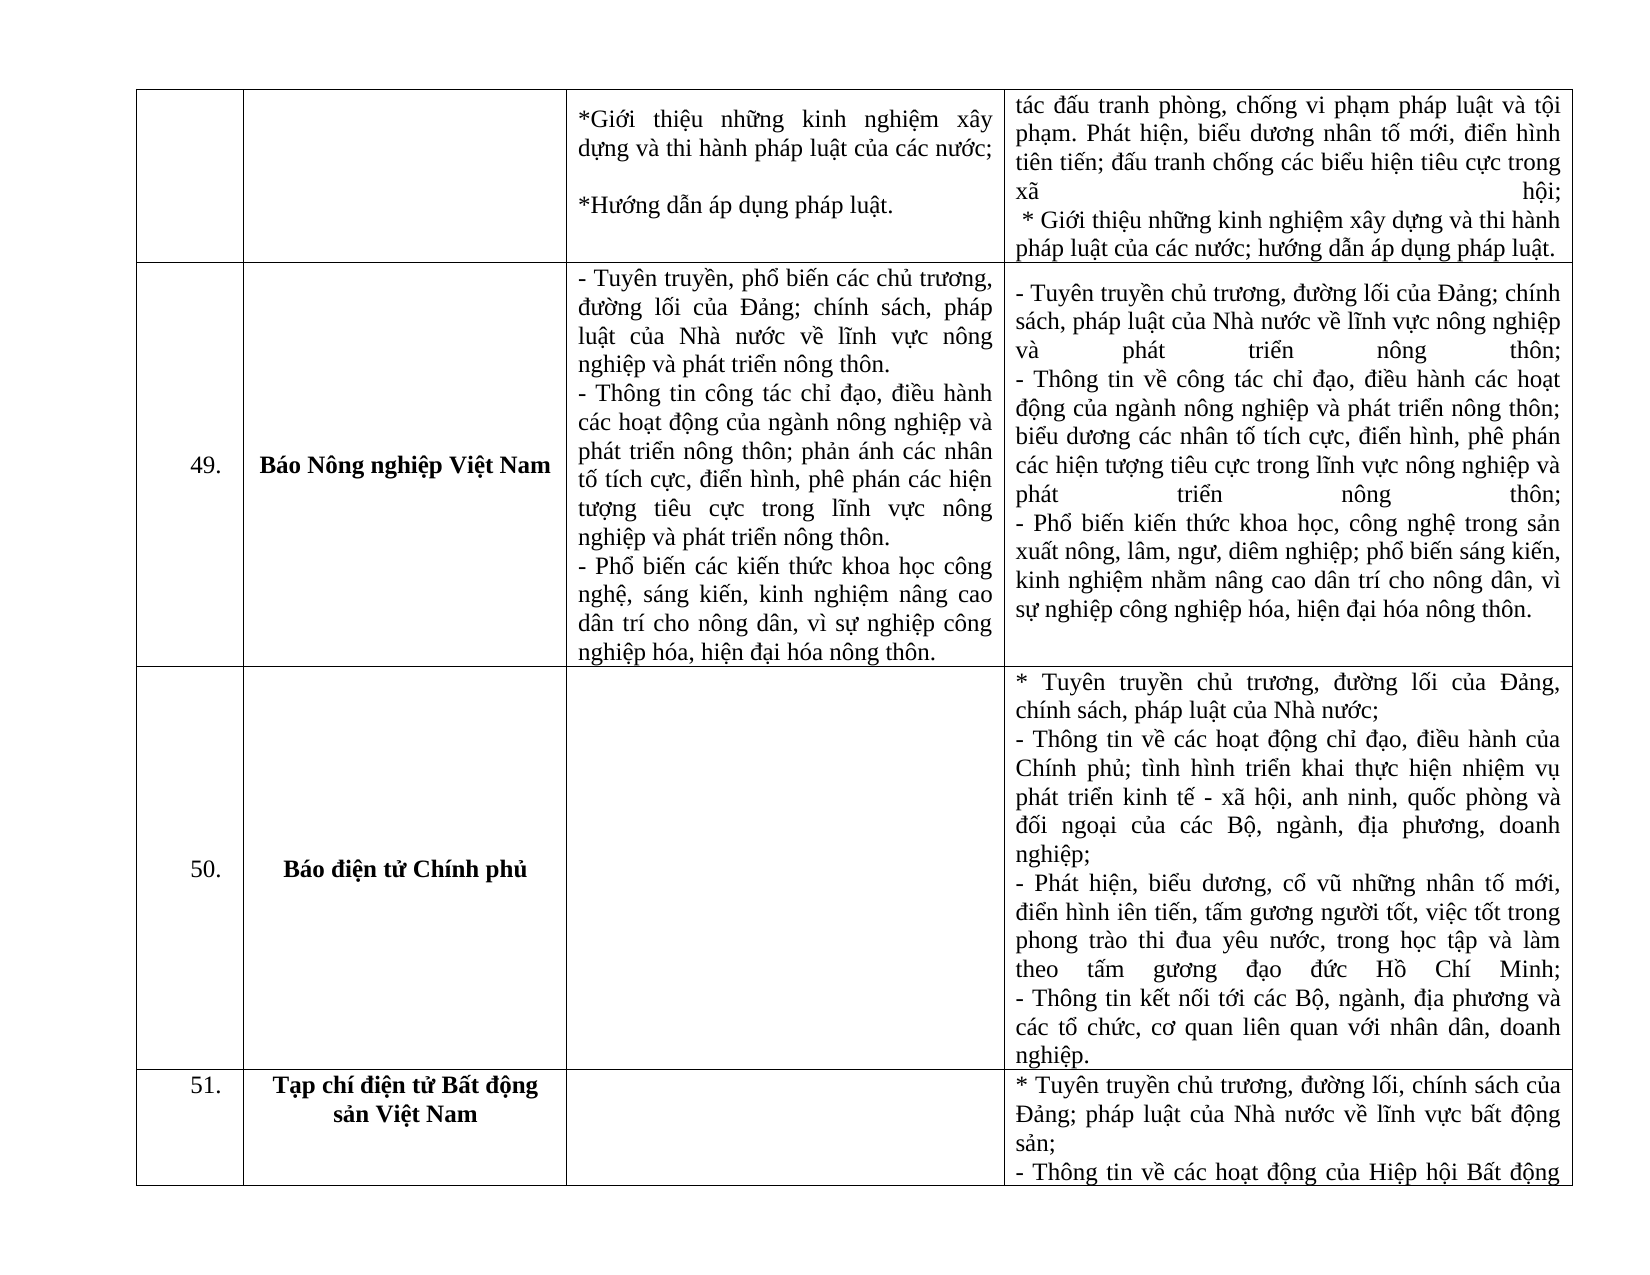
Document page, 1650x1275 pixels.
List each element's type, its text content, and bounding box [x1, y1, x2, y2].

table_cell [567, 667, 1004, 1069]
table_cell Báo điện tử Chính phủ [244, 667, 566, 1069]
table_cell [137, 90, 243, 262]
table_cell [244, 1070, 566, 1185]
table_cell [137, 667, 243, 1069]
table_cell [1005, 90, 1572, 262]
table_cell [567, 90, 1004, 262]
table_cell [567, 1070, 1004, 1185]
table_cell - Tuyên truyền, phổ biến các chủ trương, đường lối của Đảng; chính sách, pháp luật của Nhà nước về lĩnh vực nông nghiệp và phát triển nông thôn. - Thông tin công tác chỉ đạo, điều hành các hoạt động của ngành nông nghiệp và phát triển nông thôn; phản ánh các nhân tố tích cực, điển hình, phê phán các hiện tượng tiêu cực trong lĩnh vực nông nghiệp và phát triển nông thôn. - Phổ biến các kiến thức khoa học công nghệ, sáng kiến, kinh nghiệm nâng cao dân trí cho nông dân, vì sự nghiệp công nghiệp hóa, hiện đại hóa nông thôn. [567, 263, 1004, 666]
table_cell - Tuyên truyền chủ trương, đường lối của Đảng; chính sách, pháp luật của Nhà nước về lĩnh vực nông nghiệp và phát triển nông thôn; - Thông tin về công tác chỉ đạo, điều hành các hoạt động của ngành nông nghiệp và phát triển nông thôn; biểu dương các nhân tố tích cực, điển hình, phê phán các hiện tượng tiêu cực trong lĩnh vực nông nghiệp và phát triển nông thôn; - Phổ biến kiến thức khoa học, công nghệ trong sản xuất nông, lâm, ngư, diêm nghiệp; phổ biến sáng kiến, kinh nghiệm nhằm nâng cao dân trí cho nông dân, vì sự nghiệp công nghiệp hóa, hiện đại hóa nông thôn. [1005, 263, 1572, 666]
table_cell Báo Nông nghiệp Việt Nam [244, 263, 566, 666]
table_cell * Tuyên truyền chủ trương, đường lối của Đảng, chính sách, pháp luật của Nhà nước; - Thông tin về các hoạt động chỉ đạo, điều hành của Chính phủ; tình hình triển khai thực hiện nhiệm vụ phát triển kinh tế - xã hội, anh ninh, quốc phòng và đối ngoại của các Bộ, ngành, địa phương, doanh nghiệp; - Phát hiện, biểu dương, cổ vũ những nhân tố mới, điển hình iên tiến, tấm gương người tốt, việc tốt trong phong trào thi đua yêu nước, trong học tập và làm theo tấm gương đạo đức Hồ Chí Minh; - Thông tin kết nối tới các Bộ, ngành, địa phương và các tổ chức, cơ quan liên quan với nhân dân, doanh nghiệp. [1005, 667, 1572, 1069]
table_cell [137, 263, 243, 666]
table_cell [244, 90, 566, 262]
table_cell [137, 1070, 243, 1185]
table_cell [1005, 1070, 1572, 1185]
